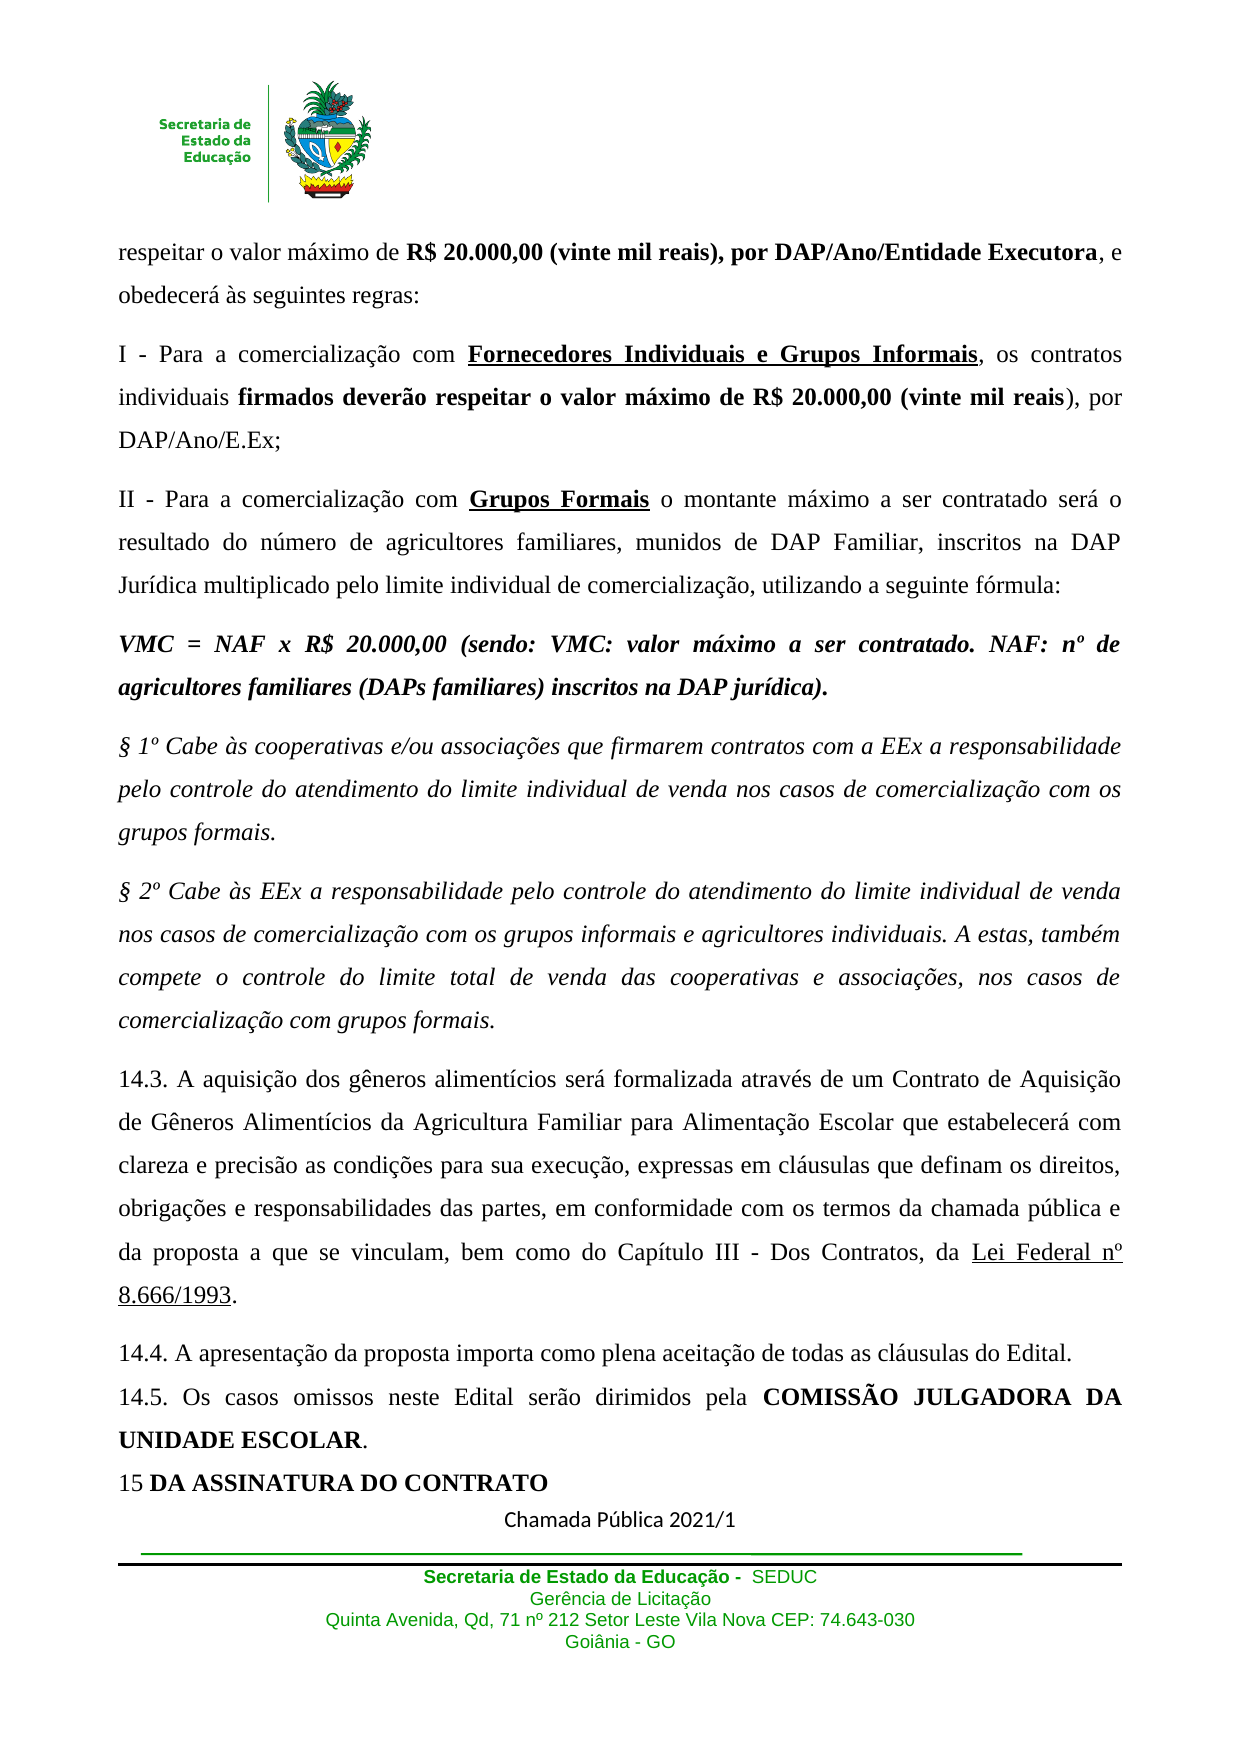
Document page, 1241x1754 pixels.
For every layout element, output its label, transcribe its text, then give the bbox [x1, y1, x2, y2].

text VMC = NAF x R$ 20.000,00 (sendo: VMC: valor máximo a ser contratado. NAF: nº de agricultores familiares (DAPs familiares) inscritos na DAP jurídica). [118, 629, 1122, 701]
text 14.3. A aquisição dos gêneros alimentícios será formalizada através de um Contrato de Aquisição de Gêneros Alimentícios da Agricultura Familiar para Alimentação Escolar que estabelecerá com clareza e precisão as condições para sua execução, expressas em cláusulas que definam os direitos, obrigações e responsabilidades das partes, em conformidade com os termos da chamada pública e da proposta a que se vinculam, bem como do Capítulo III - Dos Contratos, da Lei Federal nº 8.666/1993. [118, 1064, 1122, 1308]
text 15 DA ASSINATURA DO CONTRATO [118, 1468, 1122, 1497]
picture [118, 73, 412, 210]
text § 1º Cabe às cooperativas e/ou associações que firmarem contratos com a EEx a responsabilidade pelo controle do atendimento do limite individual de venda nos casos de comercialização com os grupos formais. [118, 731, 1122, 846]
text II - Para a comercialização com Grupos Formais o montante máximo a ser contratado será o resultado do número de agricultores familiares, munidos de DAP Familiar, inscritos na DAP Jurídica multiplicado pelo limite individual de comercialização, utilizando a seguinte fórmula: [118, 484, 1122, 599]
text I - Para a comercialização com Fornecedores Individuais e Grupos Informais, os contratos individuais firmados deverão respeitar o valor máximo de R$ 20.000,00 (vinte mil reais), por DAP/Ano/E.Ex; [118, 339, 1122, 454]
text 14.5. Os casos omissos neste Edital serão dirimidos pela COMISSÃO JULGADORA DA UNIDADE ESCOLAR. [118, 1382, 1122, 1453]
text 14.4. A apresentação da proposta importa como plena aceitação de todas as cláusulas do Edital. [118, 1338, 1122, 1367]
text § 2º Cabe às EEx a responsabilidade pelo controle do atendimento do limite individual de venda nos casos de comercialização com os grupos informais e agricultores individuais. A estas, também compete o controle do limite total de venda das cooperativas e associações, nos casos de comercialização com grupos formais. [118, 876, 1122, 1034]
